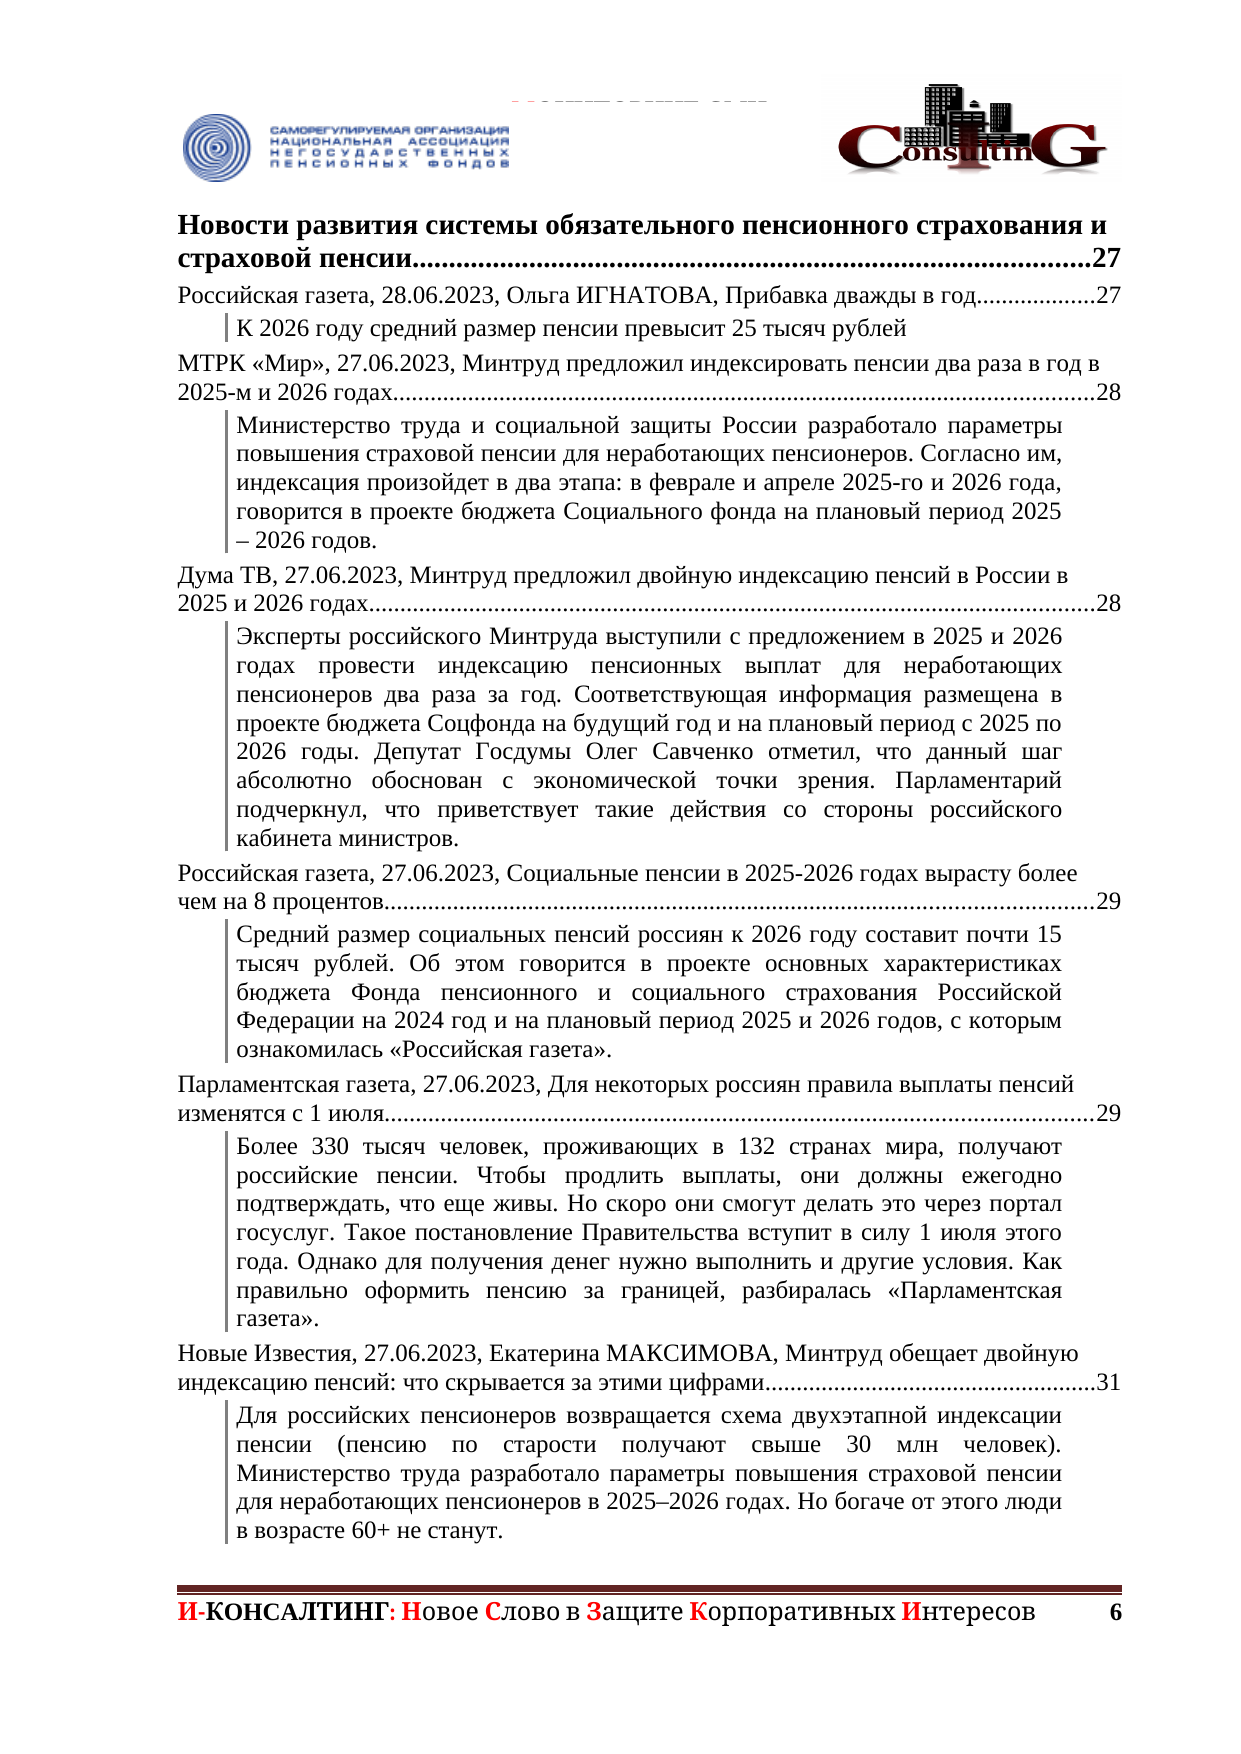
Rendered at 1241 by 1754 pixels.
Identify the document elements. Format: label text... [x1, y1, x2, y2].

text Средний размер социальных пенсий россиян к 2026 году составит почти 15 тысяч рублей. Об этом говорится в проекте основных характеристиках бюджета Фонда пенсионного и социального страхования Российской Федерации на 2024 год и на плановый период 2025 и 2026 годов, с которым ознакомилась «Российская газета». 29 [228, 919, 1063, 1063]
picture [183, 114, 509, 182]
text Новости развития системы обязательного пенсионного страхования и страховой пенсии 27 [177, 207, 1122, 274]
text МТРК «Мир», 27.06.2023, Минтруд предложил индексировать пенсии два раза в год в 2025-м и 2026 годах 28 [177, 348, 1122, 406]
text Для российских пенсионеров возвращается схема двухэтапной индексации пенсии (пенсию по старости получают свыше 30 млн человек). Министерство труда разработало параметры повышения страховой пенсии для неработающих пенсионеров в 2025–2026 годах. Но богаче от этого люди в возрасте 60+ не станут. 31 [228, 1400, 1063, 1544]
picture [821, 73, 1122, 182]
text Министерство труда и социальной защиты России разработало параметры повышения страховой пенсии для неработающих пенсионеров. Согласно им, индексация произойдет в два этапа: в феврале и апреле 2025-го и 2026 года, говорится в проекте бюджета Социального фонда на плановый период 2025 – 2026 годов. 28 [228, 410, 1063, 553]
text Дума ТВ, 27.06.2023, Минтруд предложил двойную индексацию пенсий в России в 2025 и 2026 годах 28 [177, 560, 1122, 617]
text Российская газета, 27.06.2023, Социальные пенсии в 2025-2026 годах вырасту более чем на 8 процентов 29 [177, 858, 1122, 915]
text Эксперты российского Минтруда выступили с предложением в 2025 и 2026 годах провести индексацию пенсионных выплат для неработающих пенсионеров два раза за год. Соответствующая информация размещена в проекте бюджета Соцфонда на будущий год и на плановый период с 2025 по 2026 годы. Депутат Госдумы Олег Савченко отметил, что данный шаг абсолютно обоснован с экономической точки зрения. Парламентарий подчеркнул, что приветствует такие действия со стороны российского кабинета министров. 28 [228, 621, 1063, 851]
text Российская газета, 28.06.2023, Ольга ИГНАТОВА, Прибавка дважды в год 27 [177, 280, 1122, 309]
text Более 330 тысяч человек, проживающих в 132 странах мира, получают российские пенсии. Чтобы продлить выплаты, они должны ежегодно подтверждать, что еще живы. Но скоро они смогут делать это через портал госуслуг. Такое постановление Правительства вступит в силу 1 июля этого года. Однако для получения денег нужно выполнить и другие условия. Как правильно оформить пенсию за границей, разбиралась «Парламентская газета». 29 [228, 1131, 1063, 1332]
text Парламентская газета, 27.06.2023, Для некоторых россиян правила выплаты пенсий изменятся с 1 июля 29 [177, 1069, 1122, 1127]
text К 2026 году средний размер пенсии превысит 25 тысяч рублей 27 [228, 313, 1063, 342]
text Новые Известия, 27.06.2023, Екатерина МАКСИМОВА, Минтруд обещает двойную индексацию пенсий: что скрывается за этими цифрами 31 [177, 1338, 1122, 1396]
